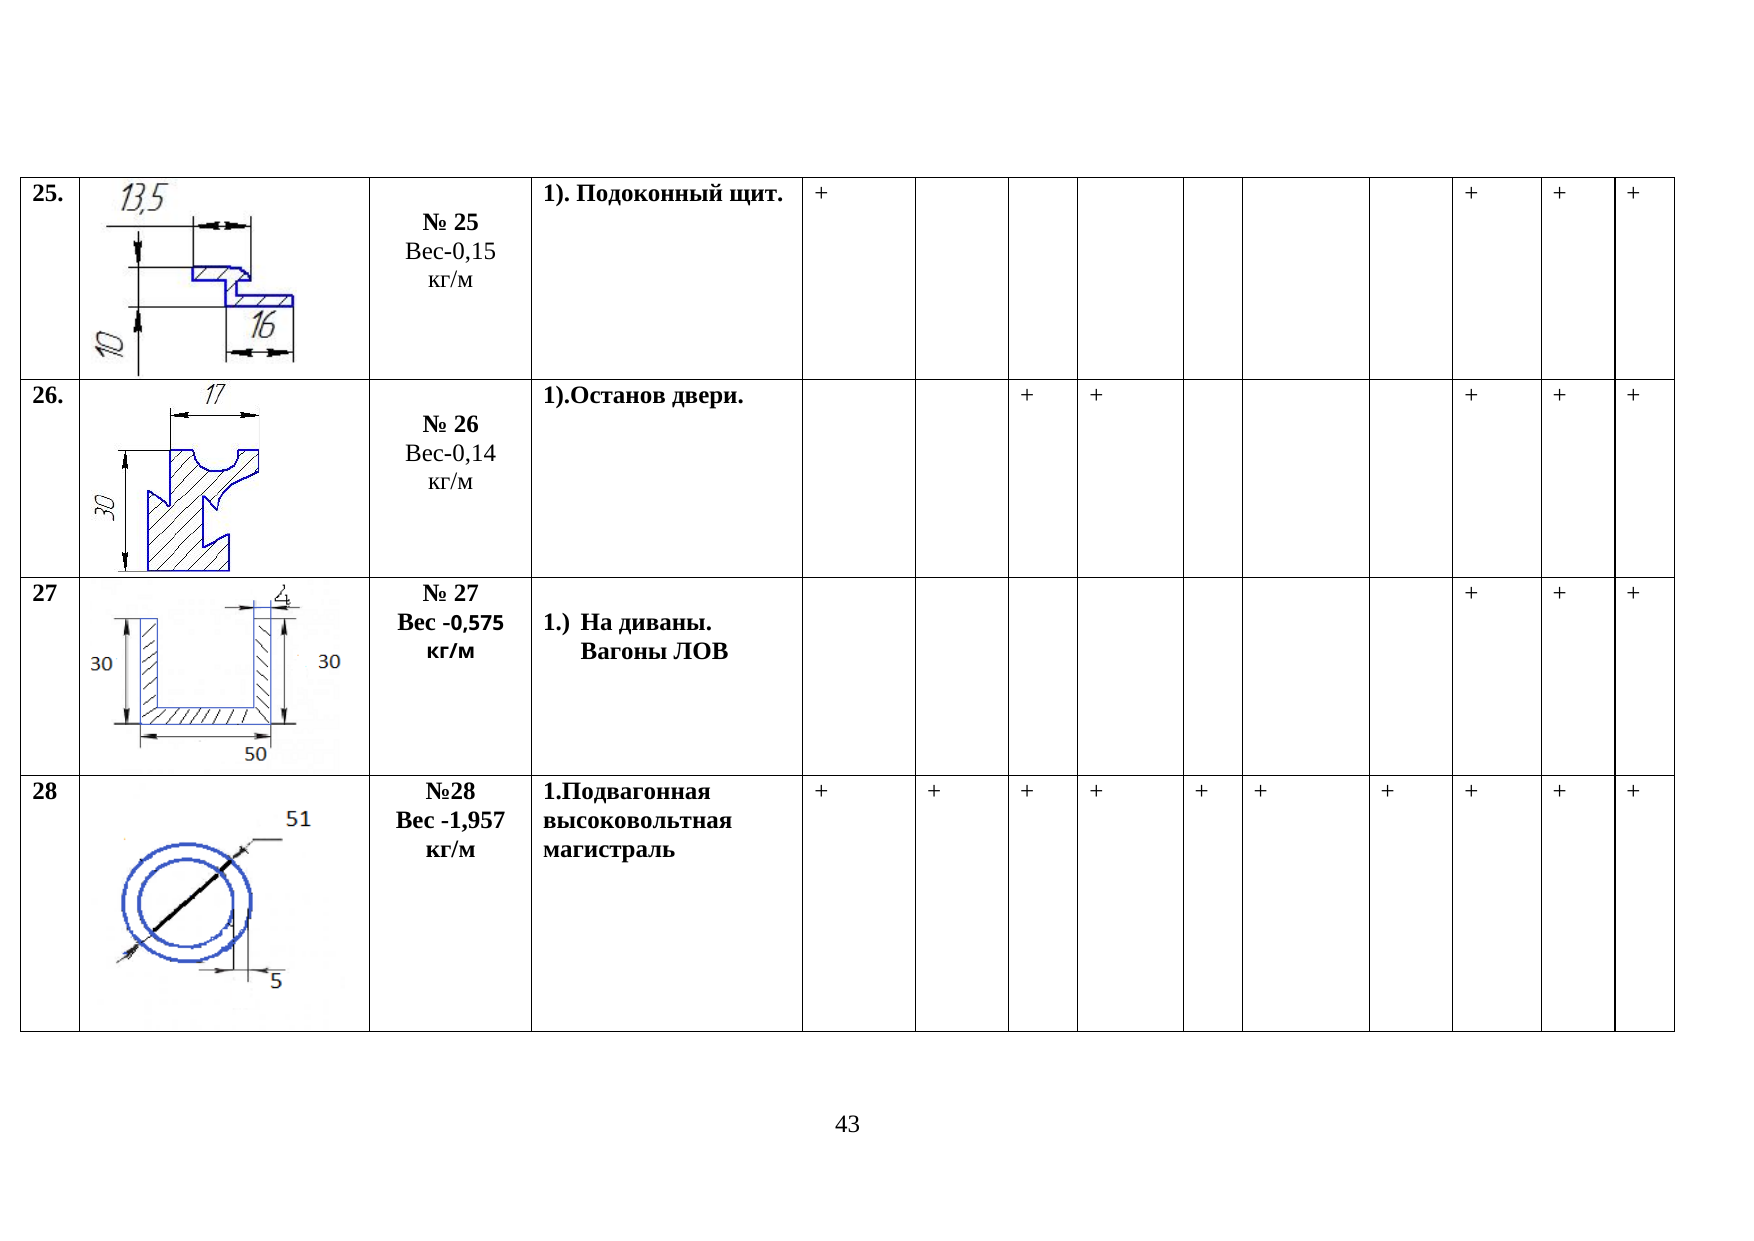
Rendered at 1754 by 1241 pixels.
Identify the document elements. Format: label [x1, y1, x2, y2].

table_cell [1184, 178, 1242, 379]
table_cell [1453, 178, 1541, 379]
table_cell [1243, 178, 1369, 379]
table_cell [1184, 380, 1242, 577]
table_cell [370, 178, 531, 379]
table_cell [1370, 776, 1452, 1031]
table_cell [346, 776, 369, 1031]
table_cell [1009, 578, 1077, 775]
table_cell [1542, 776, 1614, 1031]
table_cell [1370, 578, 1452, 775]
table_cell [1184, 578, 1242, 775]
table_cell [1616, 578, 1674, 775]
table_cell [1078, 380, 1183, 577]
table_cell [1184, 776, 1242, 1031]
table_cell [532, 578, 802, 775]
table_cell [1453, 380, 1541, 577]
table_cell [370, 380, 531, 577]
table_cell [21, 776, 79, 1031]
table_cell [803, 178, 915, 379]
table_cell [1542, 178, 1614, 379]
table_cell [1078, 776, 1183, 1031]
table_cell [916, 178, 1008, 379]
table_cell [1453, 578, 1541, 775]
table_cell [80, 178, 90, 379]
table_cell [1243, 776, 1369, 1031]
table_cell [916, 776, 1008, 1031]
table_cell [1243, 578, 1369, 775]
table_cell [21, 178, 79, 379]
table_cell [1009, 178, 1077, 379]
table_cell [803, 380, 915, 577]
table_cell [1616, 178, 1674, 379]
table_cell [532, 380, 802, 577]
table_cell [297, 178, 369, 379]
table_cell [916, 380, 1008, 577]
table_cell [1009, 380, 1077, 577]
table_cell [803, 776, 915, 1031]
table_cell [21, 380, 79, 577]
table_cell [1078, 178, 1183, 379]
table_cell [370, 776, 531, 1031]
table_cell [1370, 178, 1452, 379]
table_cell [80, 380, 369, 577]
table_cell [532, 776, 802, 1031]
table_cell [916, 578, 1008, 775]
picture [90, 178, 297, 379]
picture [90, 578, 361, 774]
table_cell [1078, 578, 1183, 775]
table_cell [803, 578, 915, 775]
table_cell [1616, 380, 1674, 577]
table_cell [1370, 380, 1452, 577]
picture [90, 380, 260, 572]
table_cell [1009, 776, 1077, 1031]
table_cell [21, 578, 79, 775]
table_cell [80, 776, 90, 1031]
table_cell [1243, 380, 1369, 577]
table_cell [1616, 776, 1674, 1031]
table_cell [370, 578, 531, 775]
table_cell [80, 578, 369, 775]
picture [90, 776, 346, 1031]
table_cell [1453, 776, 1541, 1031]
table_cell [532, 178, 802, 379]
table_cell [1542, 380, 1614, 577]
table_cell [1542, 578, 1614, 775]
